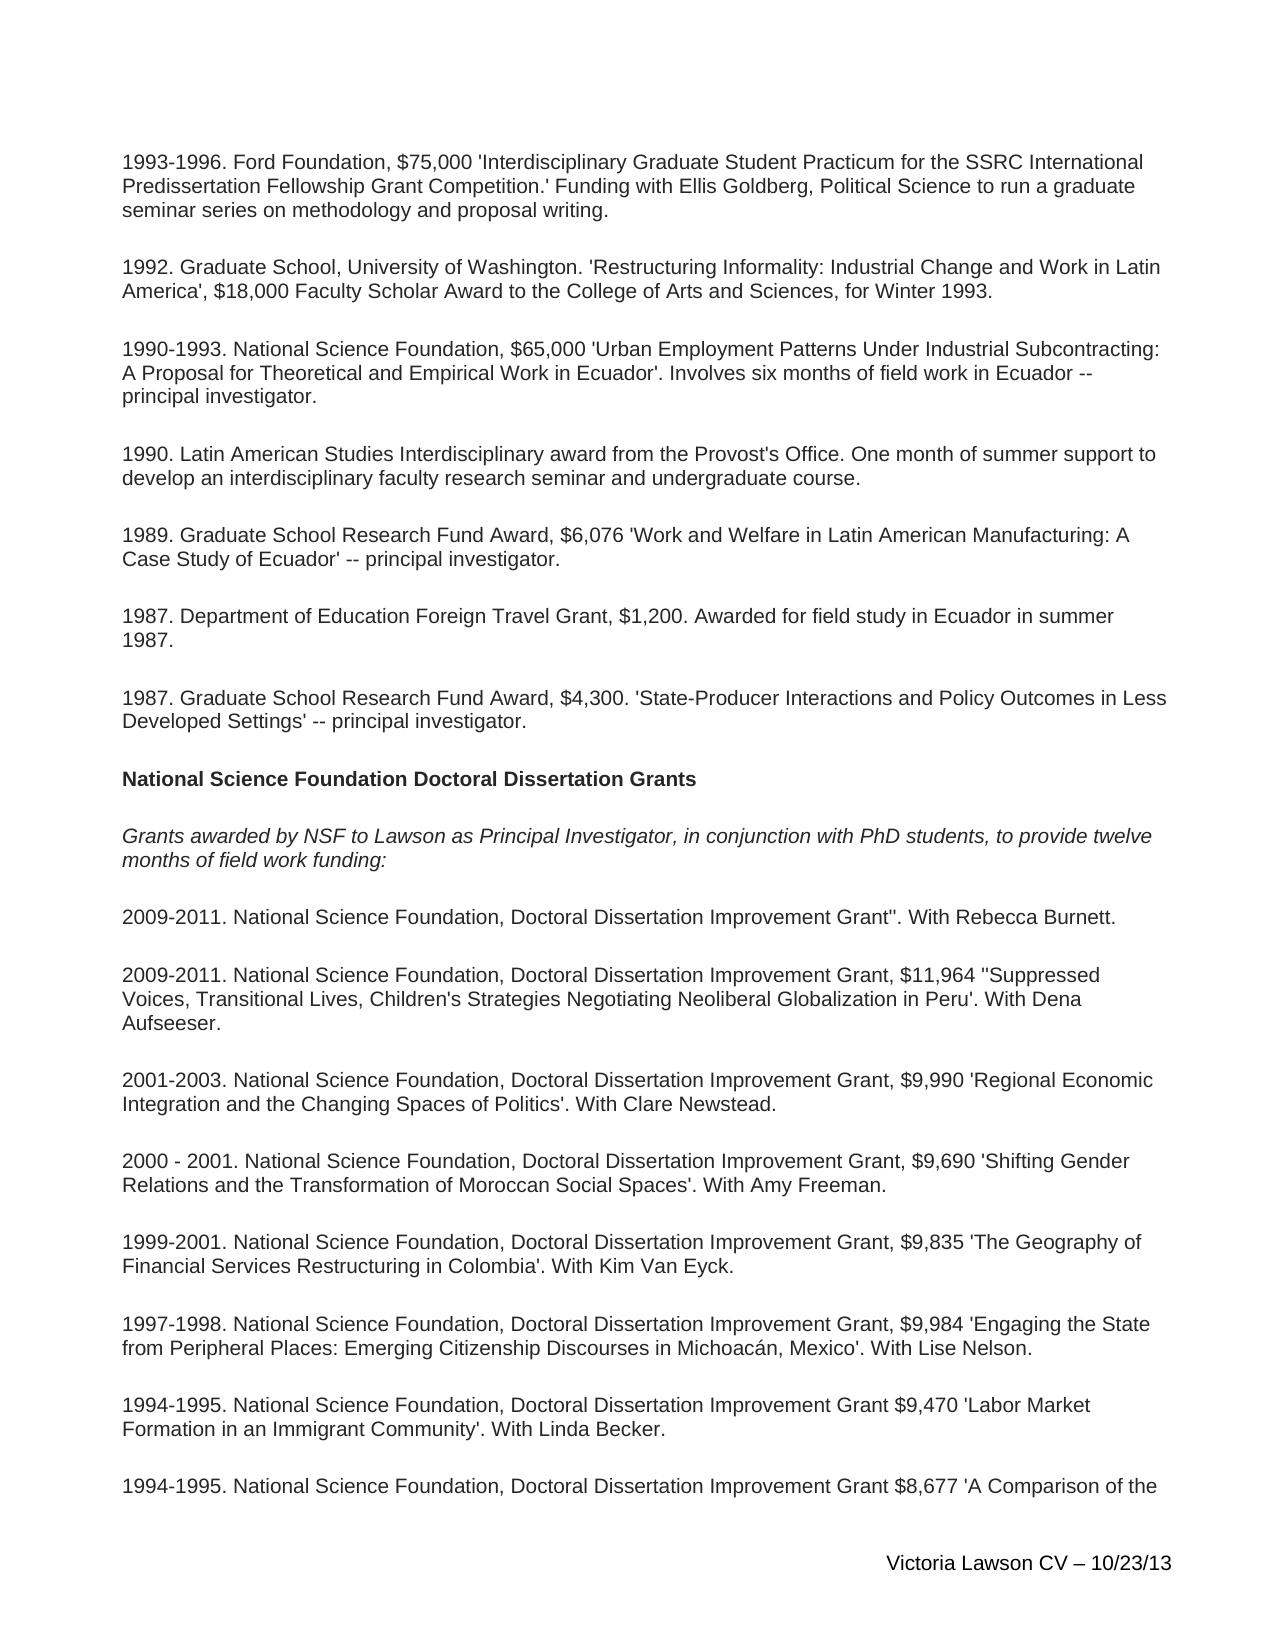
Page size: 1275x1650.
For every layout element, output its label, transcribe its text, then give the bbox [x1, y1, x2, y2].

text 1999-2001. National Science Foundation, Doctoral Dissertation Improvement Grant, $9,835 'The Geography of Financial Services Restructuring in Colombia'. With Kim Van Eyck. [122, 1230, 1172, 1278]
text 2000 - 2001. National Science Foundation, Doctoral Dissertation Improvement Grant, $9,690 'Shifting Gender Relations and the Transformation of Moroccan Social Spaces'. With Amy Freeman. [122, 1149, 1172, 1197]
text 1987. Graduate School Research Fund Award, $4,300. 'State-Producer Interactions and Policy Outcomes in Less Developed Settings' -- principal investigator. [122, 685, 1172, 733]
text 1992. Graduate School, University of Washington. 'Restructuring Informality: Industrial Change and Work in Latin America', $18,000 Faculty Scholar Award to the College of Arts and Sciences, for Winter 1993. [122, 255, 1172, 303]
text 2009-2011. National Science Foundation, Doctoral Dissertation Improvement Grant, $11,964 ''Suppressed Voices, Transitional Lives, Children's Strategies Negotiating Neoliberal Globalization in Peru'. With Dena Aufseeser. [122, 962, 1172, 1034]
text Grants awarded by NSF to Lawson as Principal Investigator, in conjunction with PhD students, to provide twelve months of field work funding: [122, 824, 1172, 872]
text 1987. Department of Education Foreign Travel Grant, $1,200. Awarded for field study in Ecuador in summer 1987. [122, 604, 1172, 652]
text 1993-1996. Ford Foundation, $75,000 'Interdisciplinary Graduate Student Practicum for the SSRC International Predissertation Fellowship Grant Competition.' Funding with Ellis Goldberg, Political Science to run a graduate seminar series on methodology and proposal writing. [122, 150, 1172, 222]
text 2009-2011. National Science Foundation, Doctoral Dissertation Improvement Grant''. With Rebecca Burnett. [122, 905, 1172, 929]
text 1990-1993. National Science Foundation, $65,000 'Urban Employment Patterns Under Industrial Subcontracting: A Proposal for Theoretical and Empirical Work in Ecuador'. Involves six months of field work in Ecuador -- principal investigator. [122, 336, 1172, 408]
text 1989. Graduate School Research Fund Award, $6,076 'Work and Welfare in Latin American Manufacturing: A Case Study of Ecuador' -- principal investigator. [122, 523, 1172, 571]
text 2001-2003. National Science Foundation, Doctoral Dissertation Improvement Grant, $9,990 'Regional Economic Integration and the Changing Spaces of Politics'. With Clare Newstead. [122, 1068, 1172, 1116]
text 1997-1998. National Science Foundation, Doctoral Dissertation Improvement Grant, $9,984 'Engaging the State from Peripheral Places: Emerging Citizenship Discourses in Michoacán, Mexico'. With Lise Nelson. [122, 1311, 1172, 1359]
text 1994-1995. National Science Foundation, Doctoral Dissertation Improvement Grant $9,470 'Labor Market Formation in an Immigrant Community'. With Linda Becker. [122, 1393, 1172, 1441]
text National Science Foundation Doctoral Dissertation Grants [122, 767, 1172, 791]
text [122, 1474, 1172, 1498]
text 1990. Latin American Studies Interdisciplinary award from the Provost's Office. One month of summer support to develop an interdisciplinary faculty research seminar and undergraduate course. [122, 442, 1172, 489]
